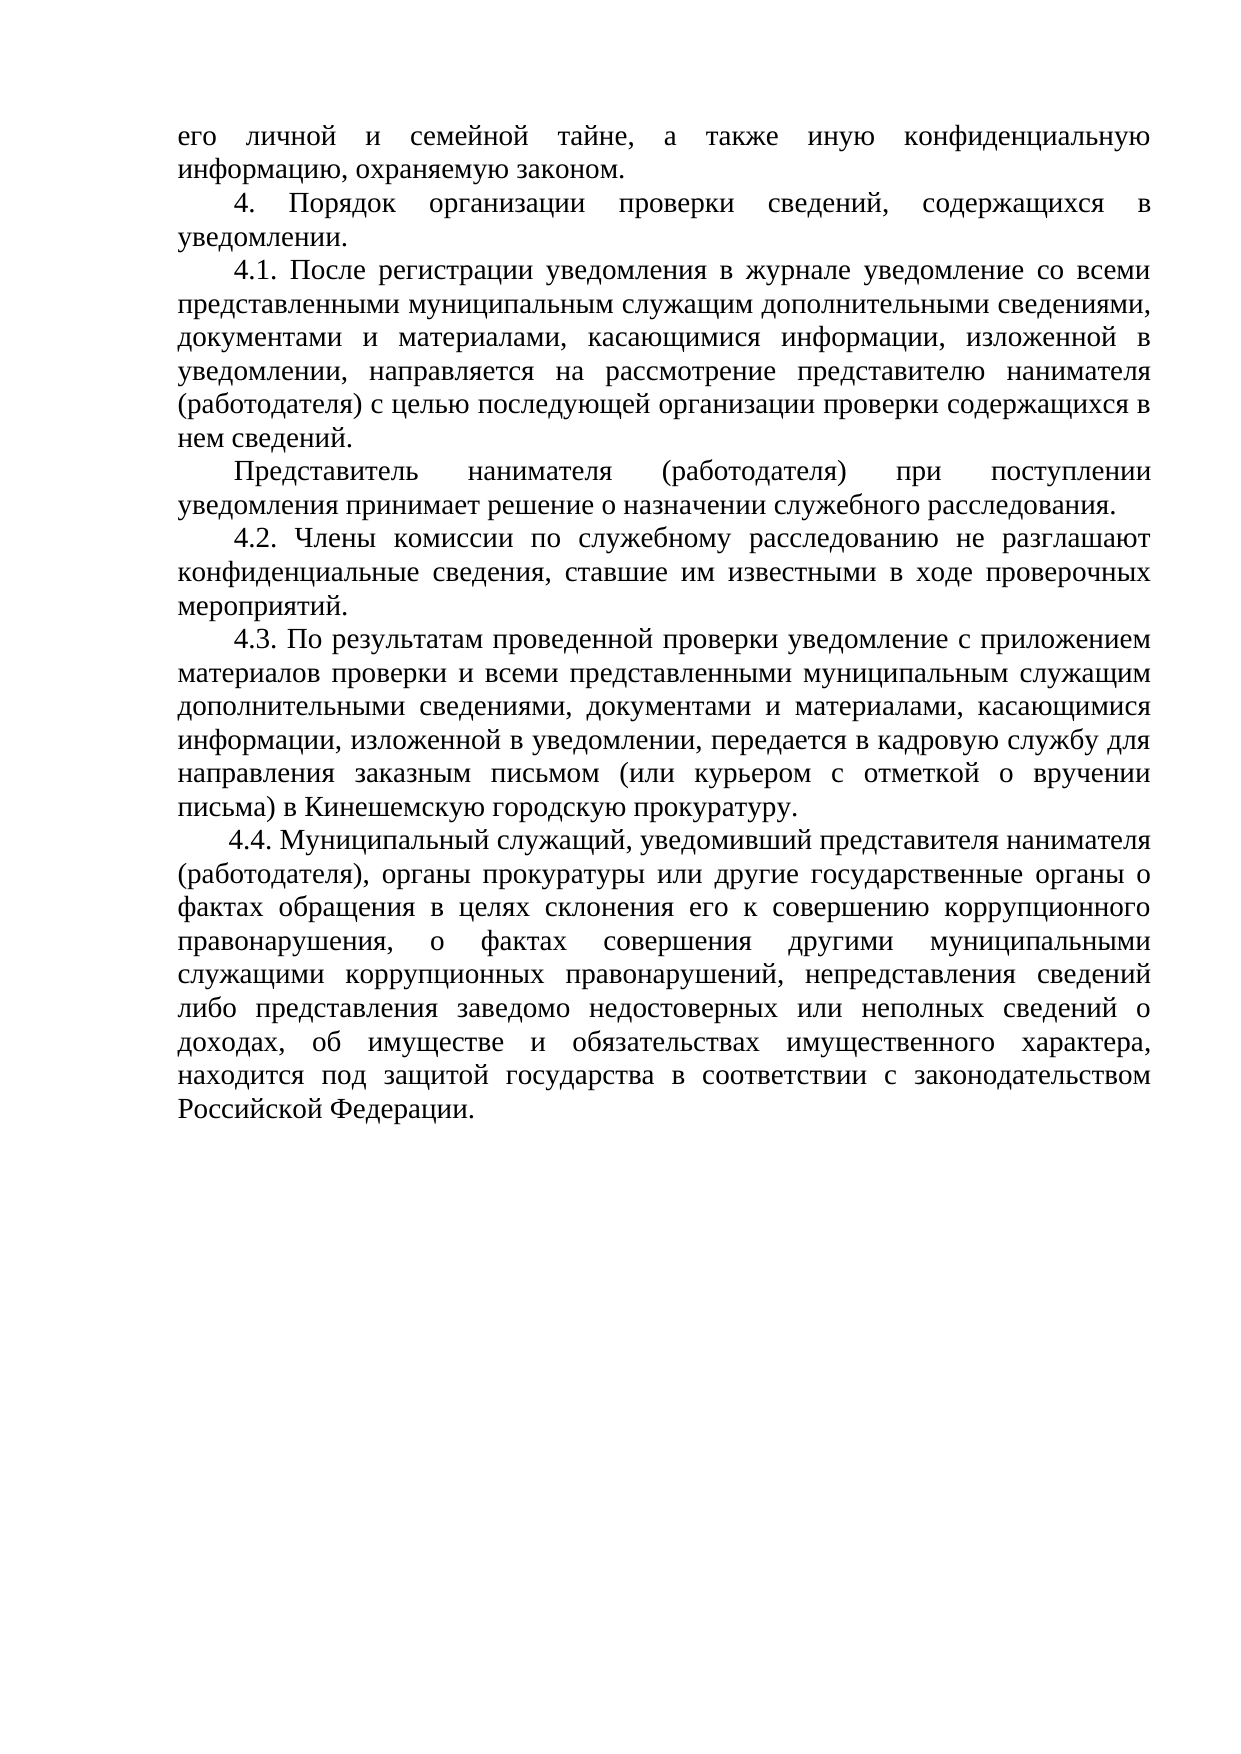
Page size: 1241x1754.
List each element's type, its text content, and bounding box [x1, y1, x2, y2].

text 4.1. После регистрации уведомления в журнале уведомление со всеми представленными муниципальным служащим дополнительными сведениями, документами и материалами, касающимися информации, изложенной в уведомлении, направляется на рассмотрение представителю нанимателя (работодателя) с целью последующей организации проверки содержащихся в нем сведений. [177, 252, 1152, 453]
text 4. Порядок организации проверки сведений, содержащихся в уведомлении. [177, 185, 1152, 252]
text 4.4. Муниципальный служащий, уведомивший представителя нанимателя (работодателя), органы прокуратуры или другие государственные органы о фактах обращения в целях склонения его к совершению коррупционного правонарушения, о фактах совершения другими муниципальными служащими коррупционных правонарушений, непредставления сведений либо представления заведомо недостоверных или неполных сведений о доходах, об имуществе и обязательствах имущественного характера, находится под защитой государства в соответствии с законодательством Российской Федерации. [177, 822, 1152, 1124]
text 4.2. Члены комиссии по служебному расследованию не разглашают конфиденциальные сведения, ставшие им известными в ходе проверочных мероприятий. [177, 521, 1152, 621]
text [177, 118, 1152, 185]
text Представитель нанимателя (работодателя) при поступлении уведомления принимает решение о назначении служебного расследования. [177, 453, 1152, 521]
text 4.3. По результатам проведенной проверки уведомление с приложением материалов проверки и всеми представленными муниципальным служащим дополнительными сведениями, документами и материалами, касающимися информации, изложенной в уведомлении, передается в кадровую службу для направления заказным письмом (или курьером с отметкой о вручении письма) в Кинешемскую городскую прокуратуру. [177, 621, 1152, 822]
